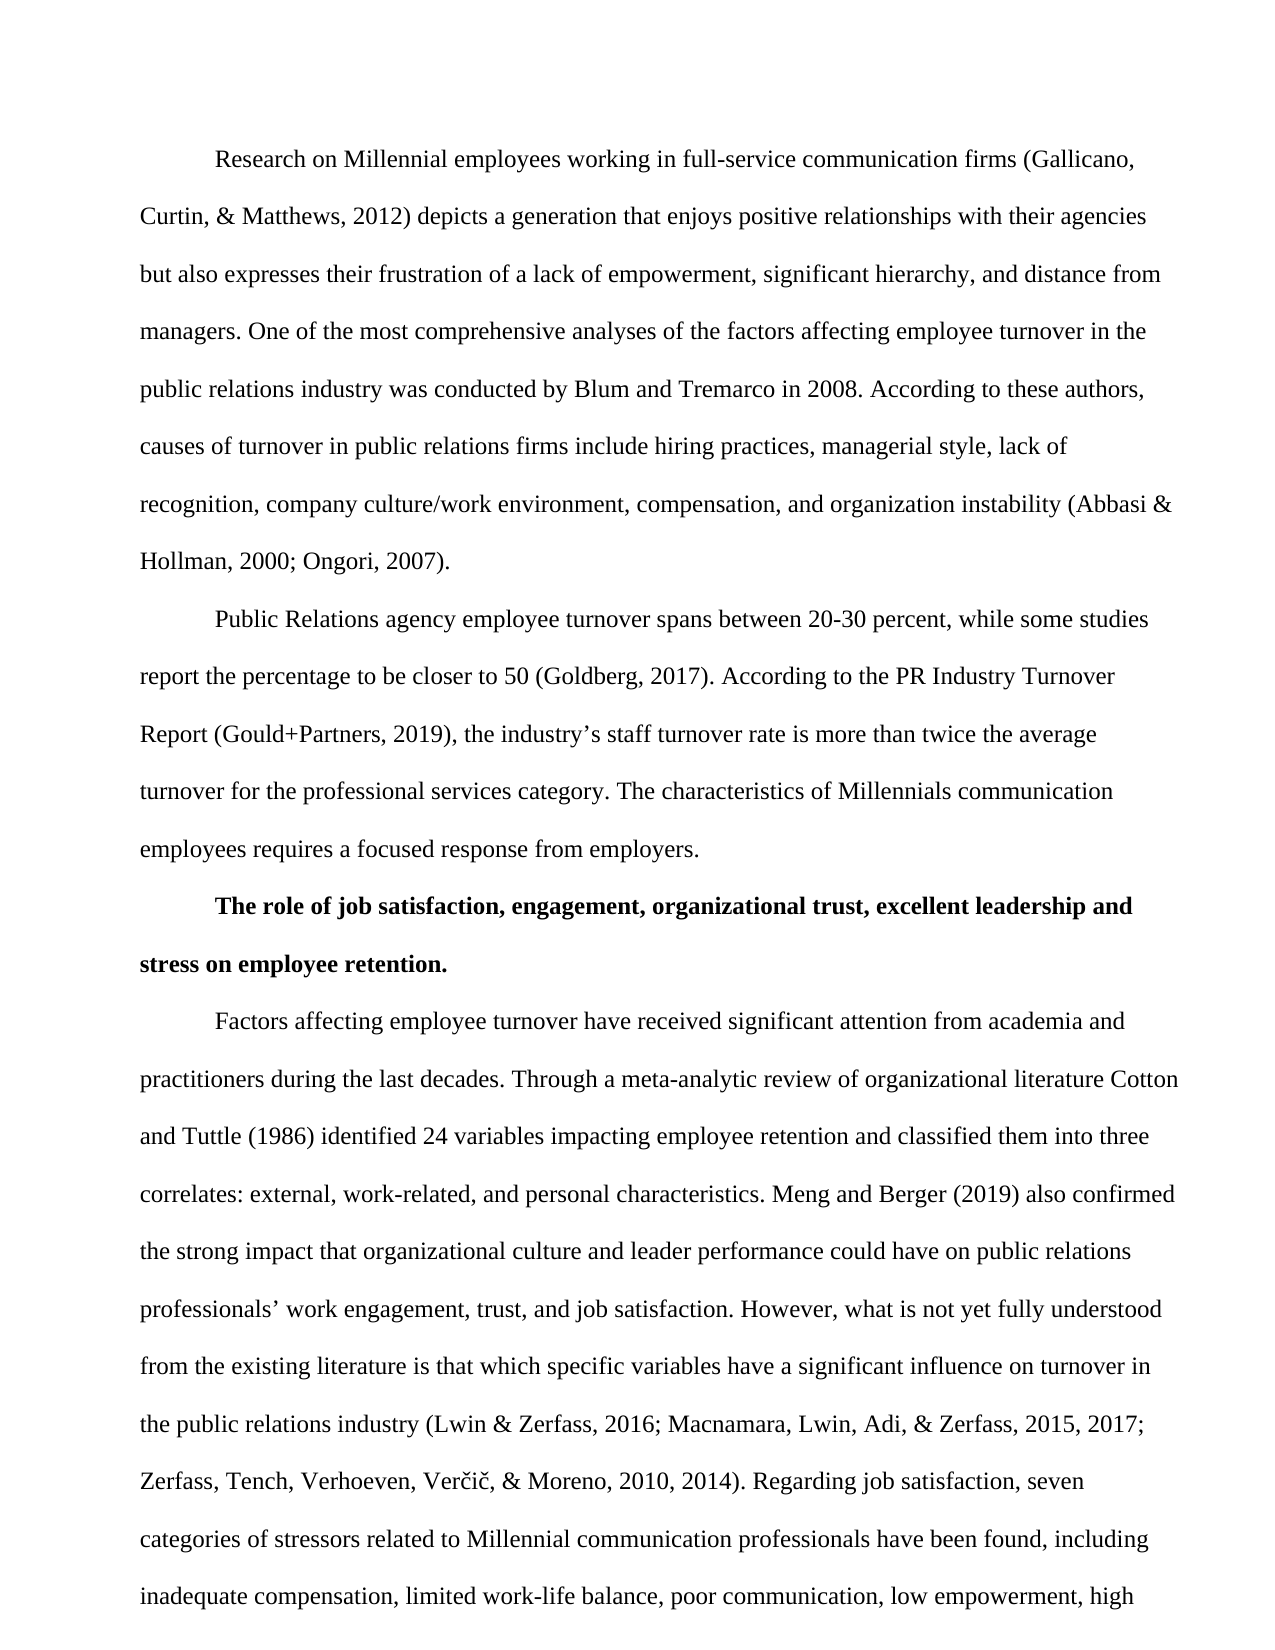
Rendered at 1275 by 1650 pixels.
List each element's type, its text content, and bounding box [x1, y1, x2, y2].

text Public Relations agency employee turnover spans between 20-30 percent, while some studies report the percentage to be closer to 50 (Goldberg, 2017). According to the PR Industry Turnover Report (Gould+Partners, 2019), the industry’s staff turnover rate is more than twice the average turnover for the professional services category. The characteristics of Millennials communication employees requires a focused response from employers. [139, 604, 1179, 862]
text Research on Millennial employees working in full-service communication firms (Gallicano, Curtin, & Matthews, 2012) depicts a generation that enjoys positive relationships with their agencies but also expresses their frustration of a lack of empowerment, significant hierarchy, and distance from managers. One of the most comprehensive analyses of the factors affecting employee turnover in the public relations industry was conducted by Blum and Tremarco in 2008. According to these authors, causes of turnover in public relations firms include hiring practices, managerial style, lack of recognition, company culture/work environment, compensation, and organization instability (Abbasi & Hollman, 2000; Ongori, 2007). [139, 144, 1179, 575]
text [139, 1006, 1179, 1610]
text The role of job satisfaction, engagement, organizational trust, excellent leadership and stress on employee retention. [139, 891, 1179, 977]
